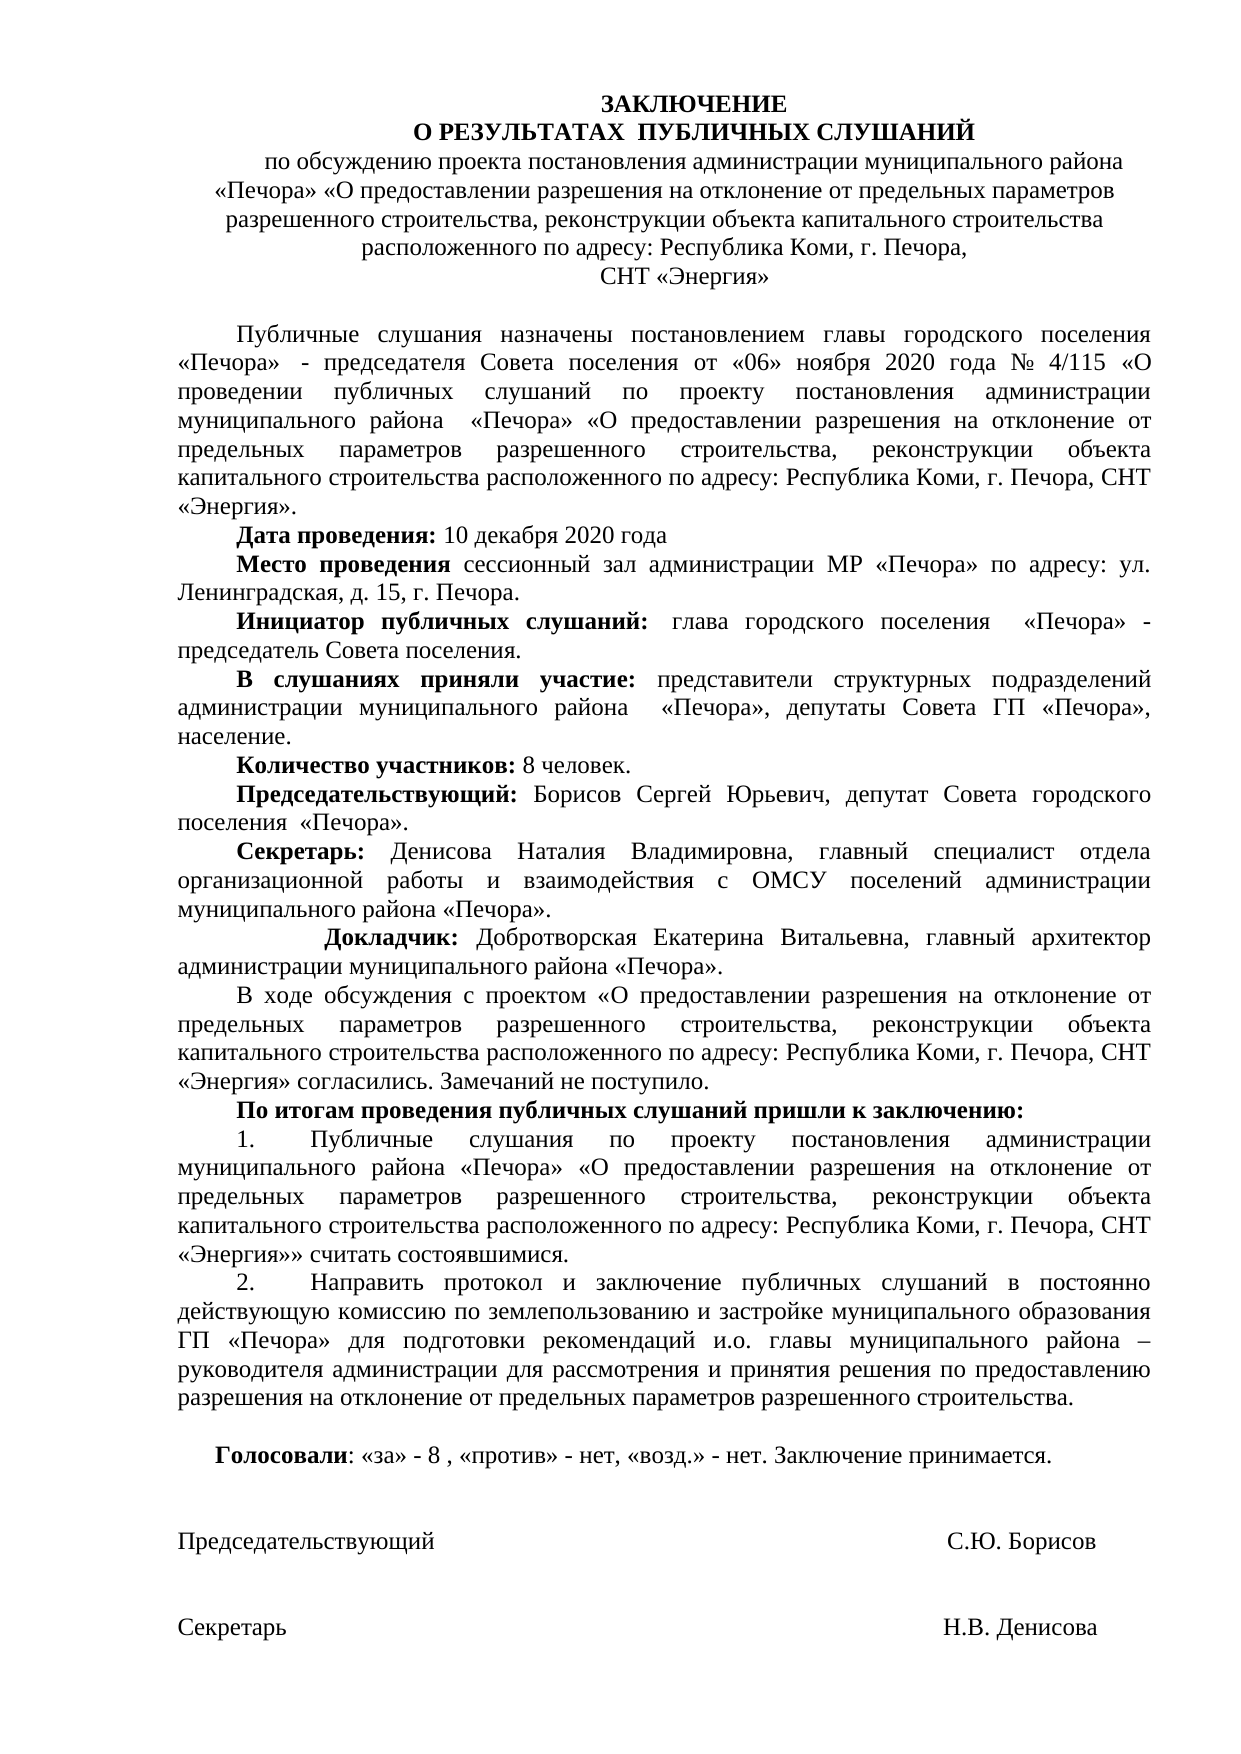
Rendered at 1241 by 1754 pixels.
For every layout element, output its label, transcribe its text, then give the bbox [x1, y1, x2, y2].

text 1. Публичные слушания по проекту постановления администрации муниципального района «Печора» «О предоставлении разрешения на отклонение от предельных параметров разрешенного строительства, реконструкции объекта капитального строительства расположенного по адресу: Республика Коми, г. Печора, СНТ «Энергия»» считать состоявшимися. [177, 1124, 1152, 1267]
text Секретарь: Денисова Наталия Владимировна, главный специалист отдела организационной работы и взаимодействия с ОМСУ поселений администрации муниципального района «Печора». [177, 836, 1152, 922]
text О РЕЗУЛЬТАТАХ ПУБЛИЧНЫХ СЛУШАНИЙ [177, 117, 1152, 146]
text В ходе обсуждения с проектом «О предоставлении разрешения на отклонение от предельных параметров разрешенного строительства, реконструкции объекта капитального строительства расположенного по адресу: Республика Коми, г. Печора, СНТ «Энергия» согласились. Замечаний не поступило. [177, 980, 1152, 1095]
text По итогам проведения публичных слушаний пришли к заключению: [177, 1095, 1152, 1124]
text Публичные слушания назначены постановлением главы городского поселения «Печора» - председателя Совета поселения от «06» ноября 2020 года № 4/115 «О проведении публичных слушаний по проекту постановления администрации муниципального района «Печора» «О предоставлении разрешения на отклонение от предельных параметров разрешенного строительства, реконструкции объекта капитального строительства расположенного по адресу: Республика Коми, г. Печора, СНТ «Энергия». [177, 319, 1152, 520]
text 2. Направить протокол и заключение публичных слушаний в постоянно действующую комиссию по землепользованию и застройке муниципального образования ГП «Печора» для подготовки рекомендаций и.о. главы муниципального района – руководителя администрации для рассмотрения и принятия решения по предоставлению разрешения на отклонение от предельных параметров разрешенного строительства. [177, 1267, 1152, 1411]
text по обсуждению проекта постановления администрации муниципального района «Печора» «О предоставлении разрешения на отклонение от предельных параметров разрешенного строительства, реконструкции объекта капитального строительства расположенного по адресу: Республика Коми, г. Печора, [177, 146, 1152, 261]
text ЗАКЛЮЧЕНИЕ [177, 89, 1152, 117]
text Количество участников: 8 человек. [177, 750, 1152, 779]
text Секретарь Н.В. Денисова [177, 1612, 1152, 1641]
text Место проведения сессионный зал администрации МР «Печора» по адресу: ул. Ленинградская, д. 15, г. Печора. [177, 549, 1152, 606]
text Дата проведения: 10 декабря 2020 года [177, 520, 1152, 549]
text Голосовали: «за» - 8 , «против» - нет, «возд.» - нет. Заключение принимается. [177, 1440, 1149, 1469]
text Инициатор публичных слушаний: глава городского поселения «Печора» - председатель Совета поселения. [177, 606, 1152, 664]
text Докладчик: Добротворская Екатерина Витальевна, главный архитектор администрации муниципального района «Печора». [177, 922, 1152, 980]
text СНТ «Энергия» [177, 261, 1152, 290]
text В слушаниях приняли участие: представители структурных подразделений администрации муниципального района «Печора», депутаты Совета ГП «Печора», население. [177, 664, 1152, 750]
text Председательствующий С.Ю. Борисов [177, 1526, 1152, 1555]
text Председательствующий: Борисов Сергей Юрьевич, депутат Совета городского поселения «Печора». [177, 779, 1152, 836]
